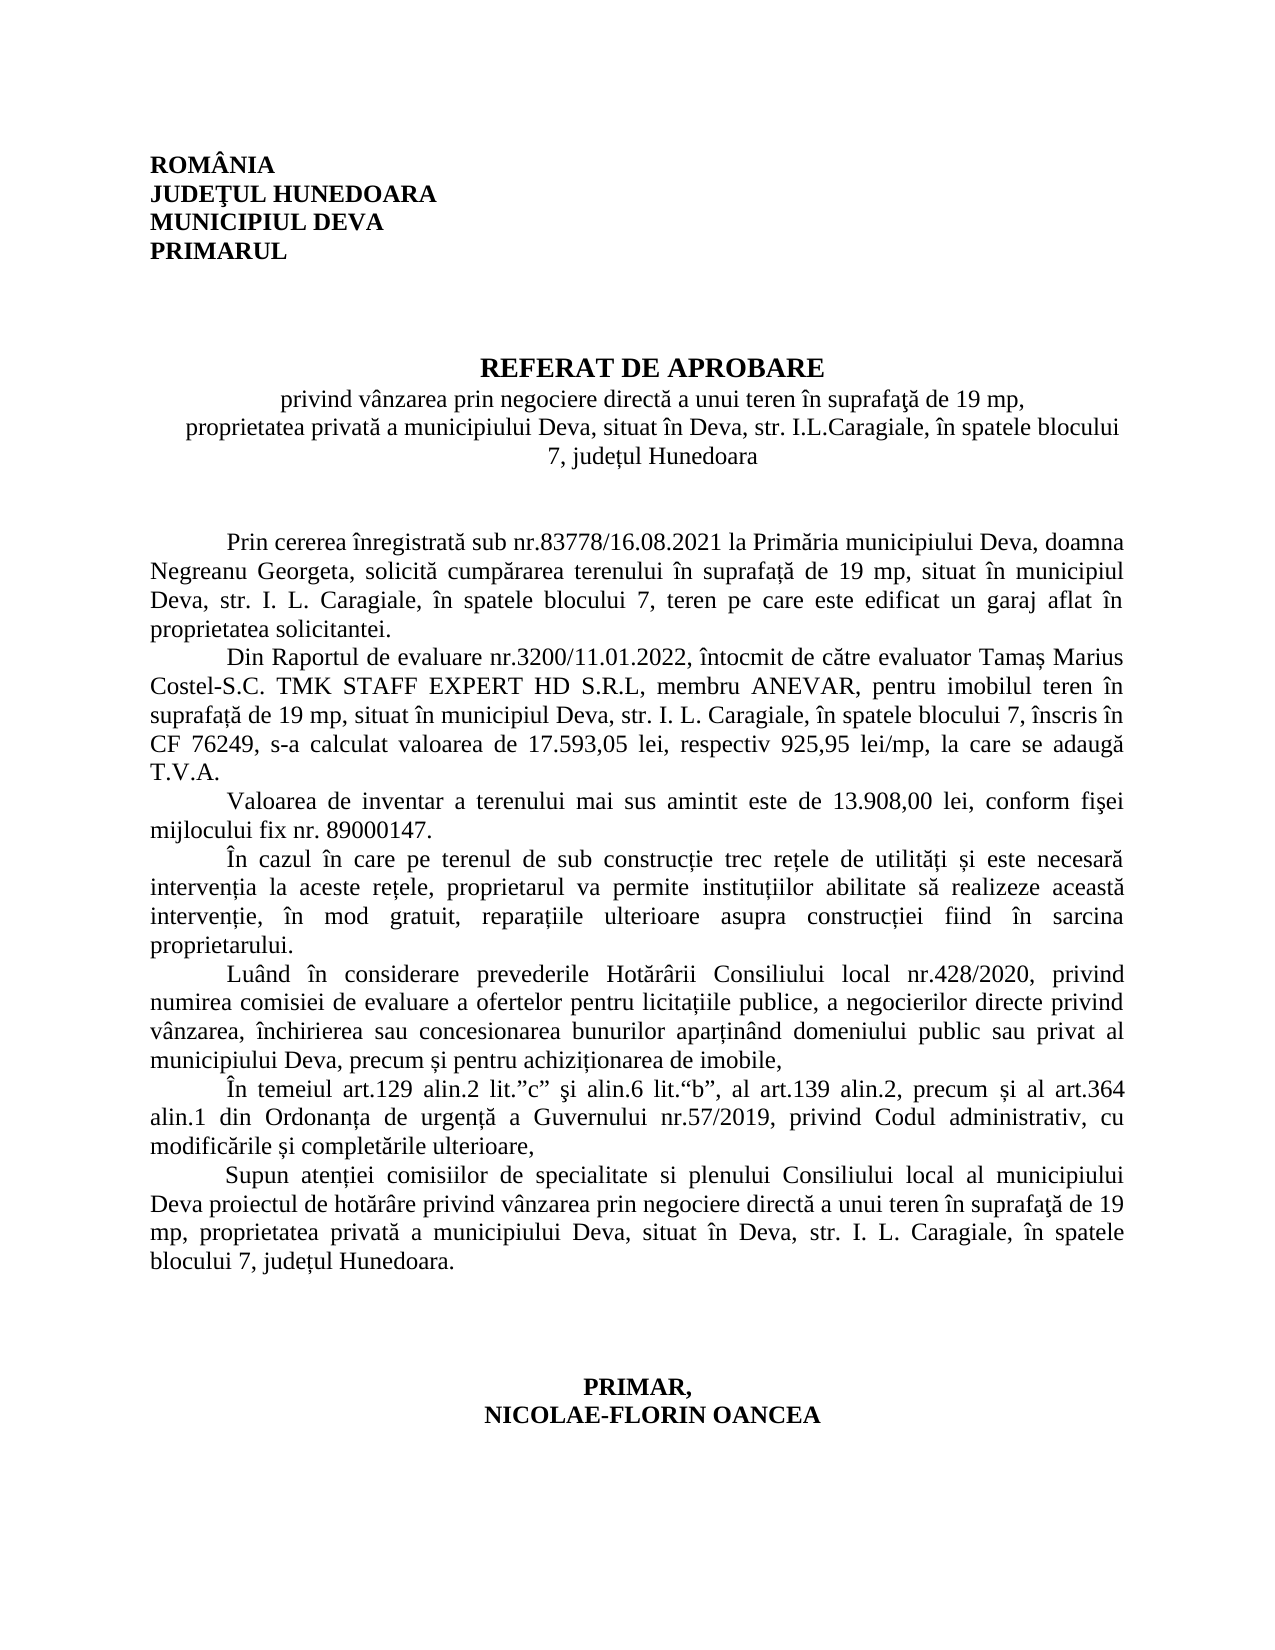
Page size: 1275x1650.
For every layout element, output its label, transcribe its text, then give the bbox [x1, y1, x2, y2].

text Supun atenției comisiilor de specialitate si plenului Consiliului local al municipiului Deva proiectul de hotărâre privind vânzarea prin negociere directă a unui teren în suprafaţă de 19 mp, proprietatea privată a municipiului Deva, situat în Deva, str. I. L. Caragiale, în spatele blocului 7, județul Hunedoara. [150, 1160, 1125, 1275]
text Valoarea de inventar a terenului mai sus amintit este de 13.908,00 lei, conform fişei mijlocului fix nr. 89000147. [150, 786, 1125, 844]
text Din Raportul de evaluare nr.3200/11.01.2022, întocmit de către evaluator Tamaș Marius Costel-S.C. TMK STAFF EXPERT HD S.R.L, membru ANEVAR, pentru imobilul teren în suprafață de 19 mp, situat în municipiul Deva, str. I. L. Caragiale, în spatele blocului 7, înscris în CF 76249, s-a calculat valoarea de 17.593,05 lei, respectiv 925,95 lei/mp, la care se adaugă T.V.A. [150, 642, 1125, 786]
text Prin cererea înregistrată sub nr.83778/16.08.2021 la Primăria municipiului Deva, doamna Negreanu Georgeta, solicită cumpărarea terenului în suprafață de 19 mp, situat în municipiul Deva, str. I. L. Caragiale, în spatele blocului 7, teren pe care este edificat un garaj aflat în proprietatea solicitantei. [150, 527, 1125, 642]
text NICOLAE-FLORIN OANCEA [180, 1401, 1125, 1429]
text MUNICIPIUL DEVA [150, 207, 1125, 236]
text PRIMARUL [150, 236, 1125, 265]
text proprietatea privată a municipiului Deva, situat în Deva, str. I.L.Caragiale, în spatele blocului 7, județul Hunedoara [180, 412, 1125, 470]
text JUDEŢUL HUNEDOARA [150, 179, 1125, 207]
text PRIMAR, [150, 1372, 1125, 1401]
text privind vânzarea prin negociere directă a unui teren în suprafaţă de 19 mp, [180, 384, 1125, 412]
text În cazul în care pe terenul de sub construcție trec rețele de utilități și este necesară intervenția la aceste rețele, proprietarul va permite instituțiilor abilitate să realizeze această intervenție, în mod gratuit, reparațiile ulterioare asupra construcției fiind în sarcina proprietarului. [150, 844, 1125, 959]
text ROMÂNIA [150, 150, 1125, 179]
text REFERAT DE APROBARE [180, 351, 1125, 384]
text Luând în considerare prevederile Hotărârii Consiliului local nr.428/2020, privind numirea comisiei de evaluare a ofertelor pentru licitațiile publice, a negocierilor directe privind vânzarea, închirierea sau concesionarea bunurilor aparținând domeniului public sau privat al municipiului Deva, precum și pentru achiziționarea de imobile, [150, 959, 1125, 1074]
text În temeiul art.129 alin.2 lit.”c” şi alin.6 lit.“b”, al art.139 alin.2, precum și al art.364 alin.1 din Ordonanța de urgență a Guvernului nr.57/2019, privind Codul administrativ, cu modificările și completările ulterioare, [150, 1074, 1125, 1160]
